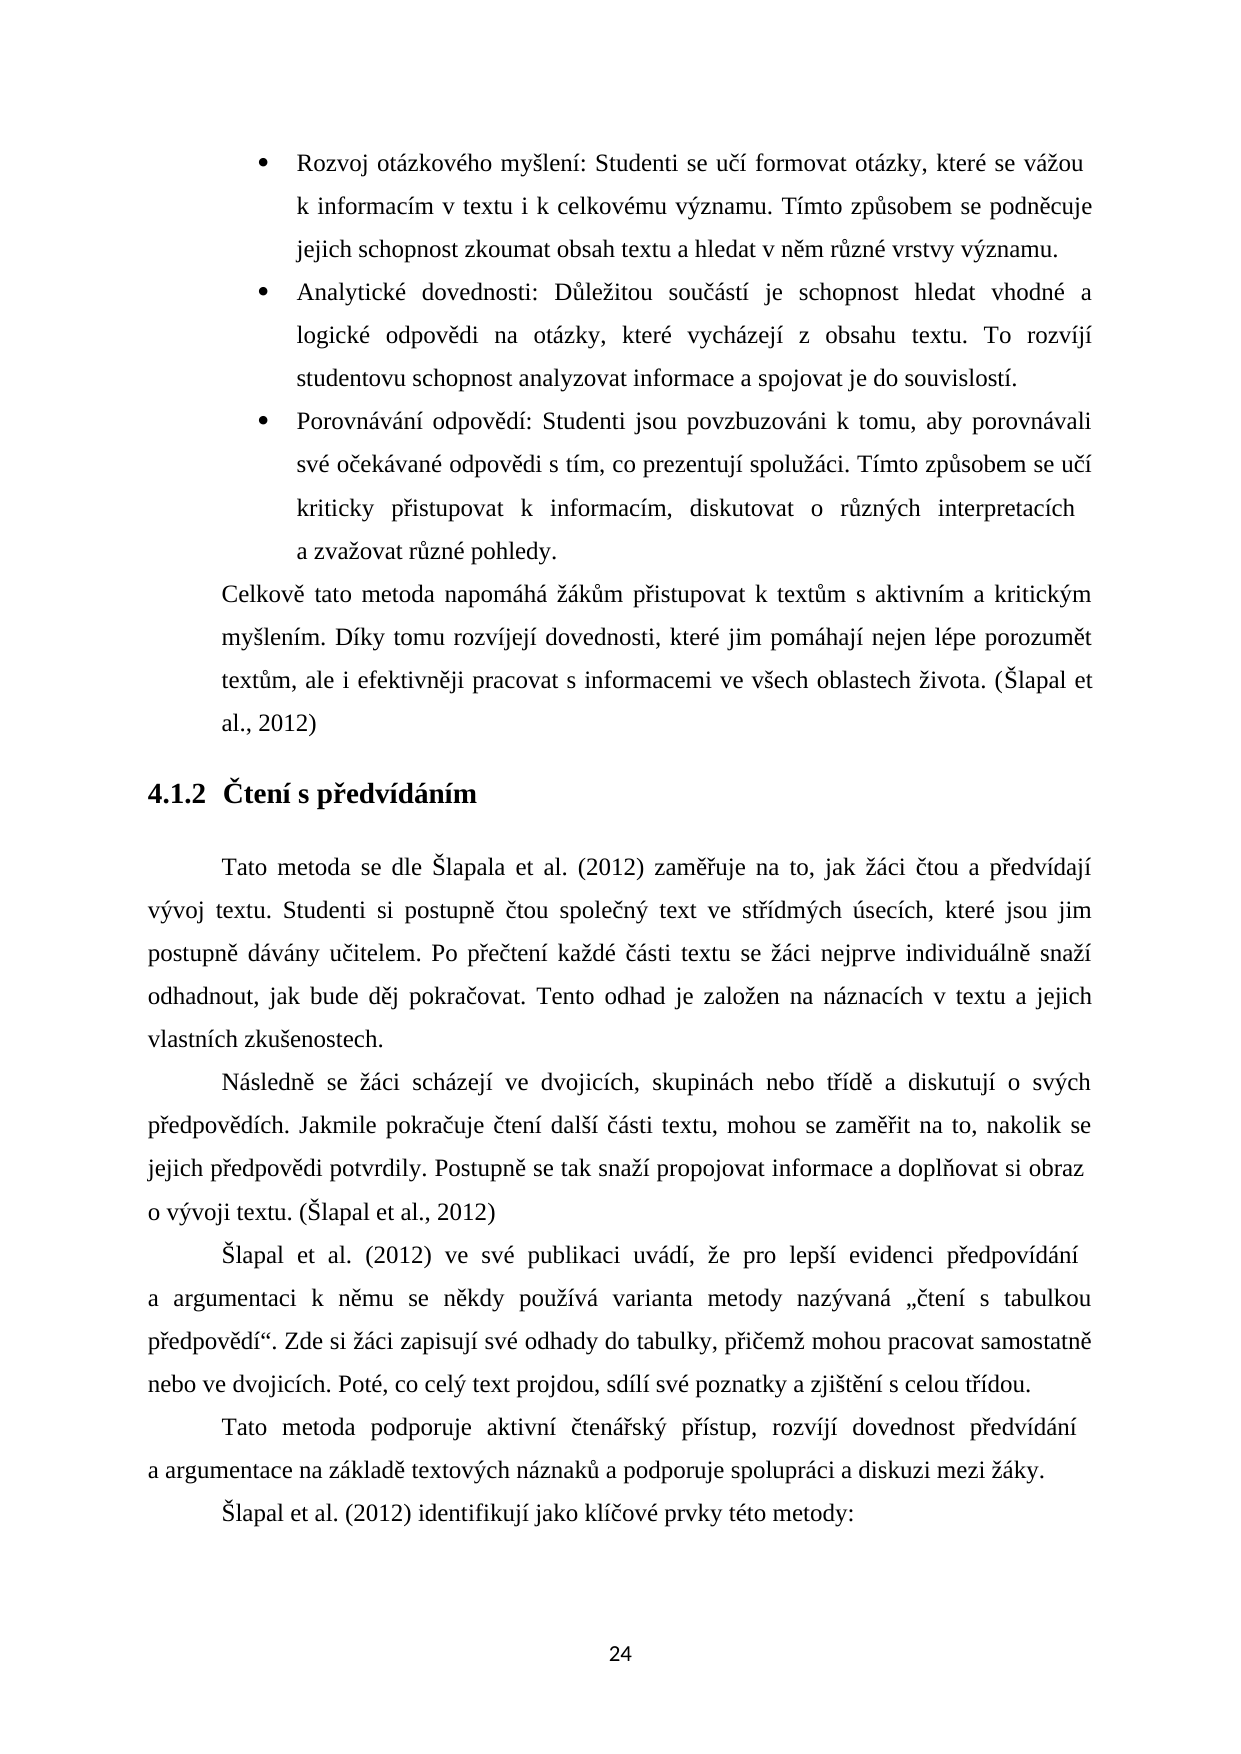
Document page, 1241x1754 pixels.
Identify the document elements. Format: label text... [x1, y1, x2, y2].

list Rozvoj otázkového myšlení: Studenti se učí formovat otázky, které se vážou k informacím v textu i k celkovému významu. Tímto způsobem se podněcuje jejich schopnost zkoumat obsah textu a hledat v něm různé vrstvy významu. [259, 148, 1093, 263]
text Šlapal et al. (2012) identifikují jako klíčové prvky této metody: [148, 1498, 1093, 1527]
subtitle Čtení s předvídáním [148, 776, 1093, 810]
text Tato metoda se dle Šlapala et al. (2012) zaměřuje na to, jak žáci čtou a předvídají vývoj textu. Studenti si postupně čtou společný text ve střídmých úsecích, které jsou jim postupně dávány učitelem. Po přečtení každé části textu se žáci nejprve individuálně snaží odhadnout, jak bude děj pokračovat. Tento odhad je založen na náznacích v textu a jejich vlastních zkušenostech. [148, 852, 1093, 1053]
text Šlapal et al. (2012) ve své publikaci uvádí, že pro lepší evidenci předpovídání a argumentaci k němu se někdy používá varianta metody nazývaná „čtení s tabulkou předpovědí“. Zde si žáci zapisují své odhady do tabulky, přičemž mohou pracovat samostatně nebo ve dvojicích. Poté, co celý text projdou, sdílí své poznatky a zjištění s celou třídou. [148, 1240, 1093, 1398]
text Následně se žáci scházejí ve dvojicích, skupinách nebo třídě a diskutují o svých předpovědích. Jakmile pokračuje čtení další části textu, mohou se zaměřit na to, nakolik se jejich předpovědi potvrdily. Postupně se tak snaží propojovat informace a doplňovat si obraz o vývoji textu. (Šlapal et al., 2012) [148, 1067, 1093, 1225]
list Analytické dovednosti: Důležitou součástí je schopnost hledat vhodné a logické odpovědi na otázky, které vycházejí z obsahu textu. To rozvíjí studentovu schopnost analyzovat informace a spojovat je do souvislostí. [259, 277, 1093, 392]
text Tato metoda podporuje aktivní čtenářský přístup, rozvíjí dovednost předvídání a argumentace na základě textových náznaků a podporuje spolupráci a diskuzi mezi žáky. [148, 1412, 1093, 1484]
list Porovnávání odpovědí: Studenti jsou povzbuzováni k tomu, aby porovnávali své očekávané odpovědi s tím, co prezentují spolužáci. Tímto způsobem se učí kriticky přistupovat k informacím, diskutovat o různých interpretacích a zvažovat různé pohledy. [259, 406, 1093, 564]
text Celkově tato metoda napomáhá žákům přistupovat k textům s aktivním a kritickým myšlením. Díky tomu rozvíjejí dovednosti, které jim pomáhají nejen lépe porozumět textům, ale i efektivněji pracovat s informacemi ve všech oblastech života. (Šlapal et al., 2012) [221, 579, 1093, 737]
